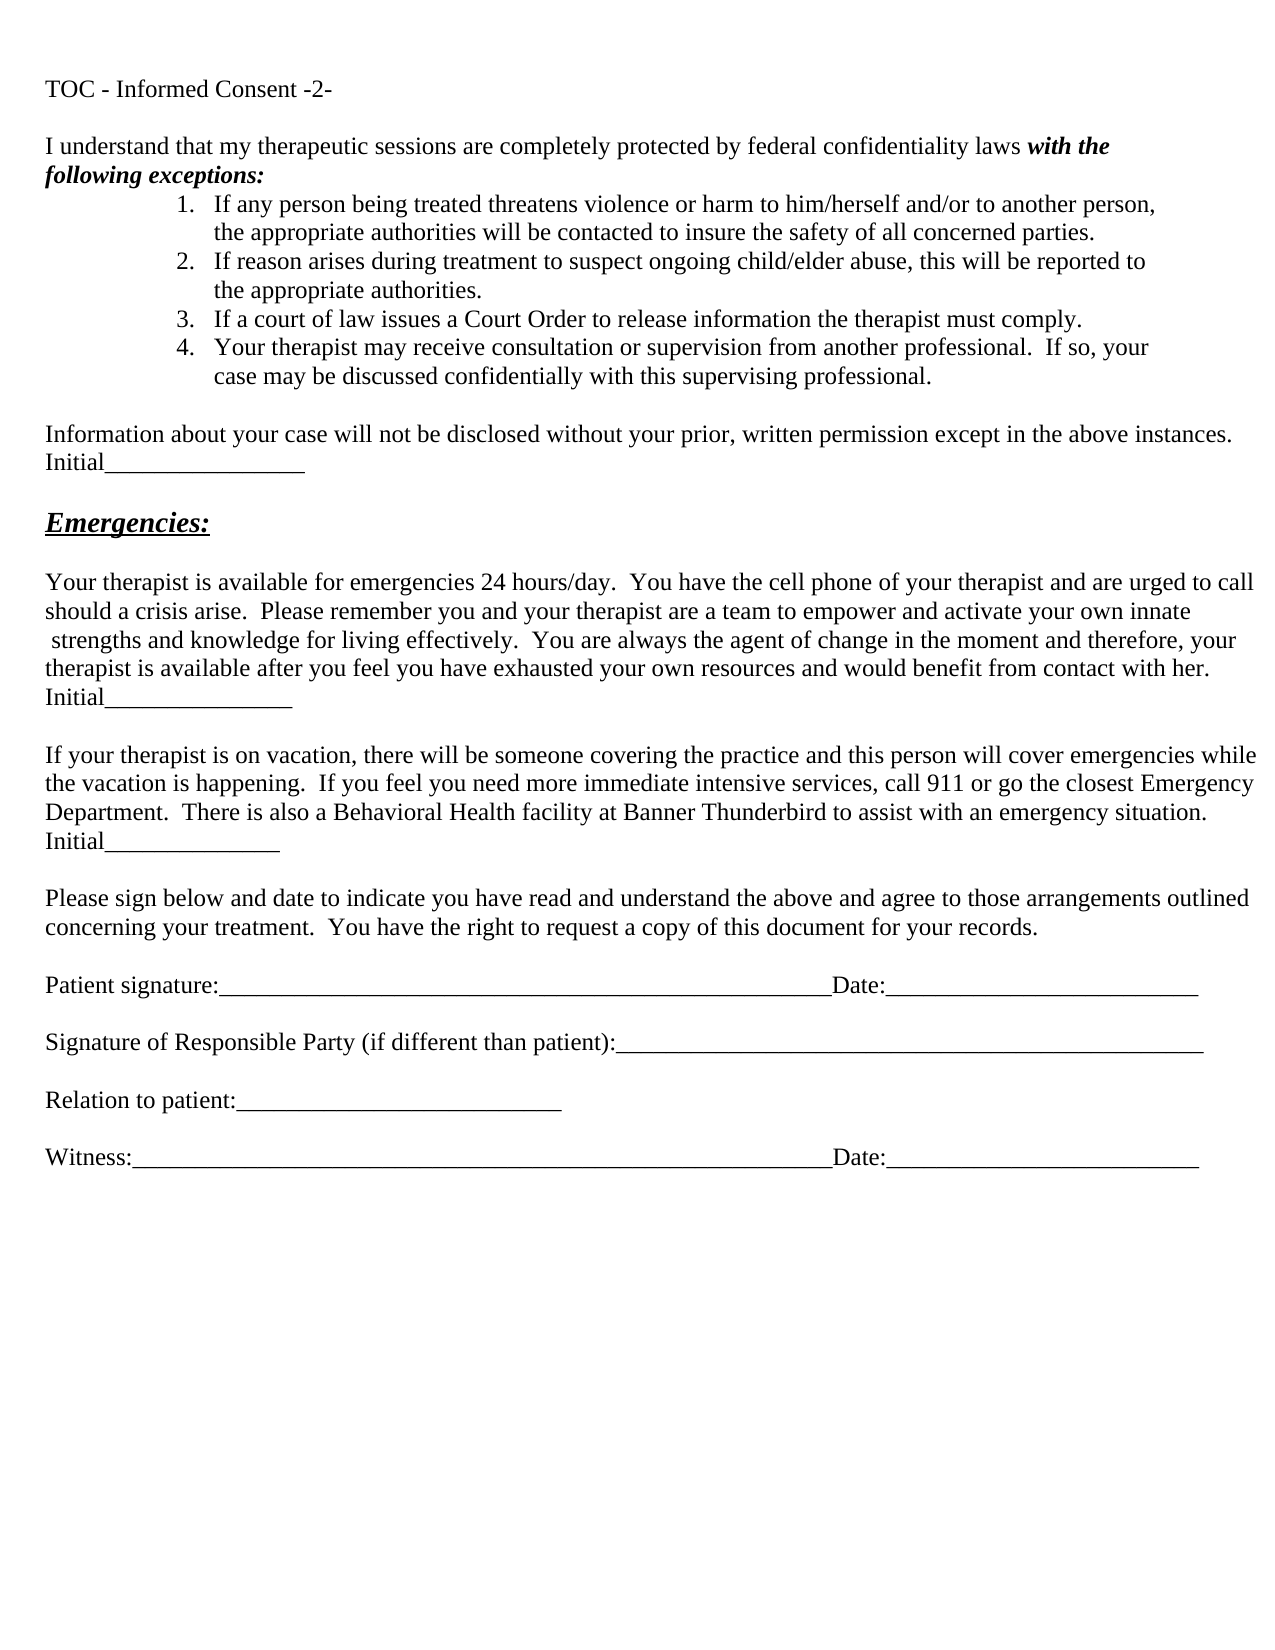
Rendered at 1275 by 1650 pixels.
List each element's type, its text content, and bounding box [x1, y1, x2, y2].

text case may be discussed confidentially with this supervising professional. [45, 361, 1275, 390]
text Signature of Responsible Party (if different than patient):_______________________________________________ [45, 1027, 1275, 1056]
list If any person being treated threatens violence or harm to him/herself and/or to another person, [176, 189, 1275, 217]
text TOC - Informed Consent -2- [45, 74, 1275, 102]
text Witness:________________________________________________________Date:_________________________ [45, 1142, 1275, 1171]
text Emergencies: [45, 505, 1275, 538]
text If your therapist is on vacation, there will be someone covering the practice and this person will cover emergencies while the vacation is happening. If you feel you need more immediate intensive services, call 911 or go the closest Emergency Department. There is also a Behavioral Health facility at Banner Thunderbird to assist with an emergency situation. Initial______________ [45, 740, 1275, 855]
text Relation to patient:__________________________ [45, 1085, 1275, 1113]
text the appropriate authorities will be contacted to insure the safety of all concerned parties. [214, 217, 1275, 246]
text Your therapist is available for emergencies 24 hours/day. You have the cell phone of your therapist and are urged to call should a crisis arise. Please remember you and your therapist are a team to empower and activate your own innate [45, 567, 1275, 625]
text Patient signature:_________________________________________________Date:_________________________ [45, 970, 1275, 998]
text I understand that my therapeutic sessions are completely protected by federal confidentiality laws with the [45, 131, 1275, 160]
text Please sign below and date to indicate you have read and understand the above and agree to those arrangements outlined concerning your treatment. You have the right to request a copy of this document for your records. [45, 883, 1275, 941]
text strengths and knowledge for living effectively. You are always the agent of change in the moment and therefore, your therapist is available after you feel you have exhausted your own resources and would benefit from contact with her. Initial_______________ [45, 625, 1275, 711]
list Your therapist may receive consultation or supervision from another professional. If so, your [176, 332, 1275, 361]
list If reason arises during treatment to suspect ongoing child/elder abuse, this will be reported to [176, 246, 1275, 275]
text following exceptions: [45, 160, 1275, 189]
list If a court of law issues a Court Order to release information the therapist must comply. [176, 304, 1275, 332]
text the appropriate authorities. [214, 275, 1275, 304]
text Information about your case will not be disclosed without your prior, written permission except in the above instances. Initial________________ [45, 419, 1275, 476]
